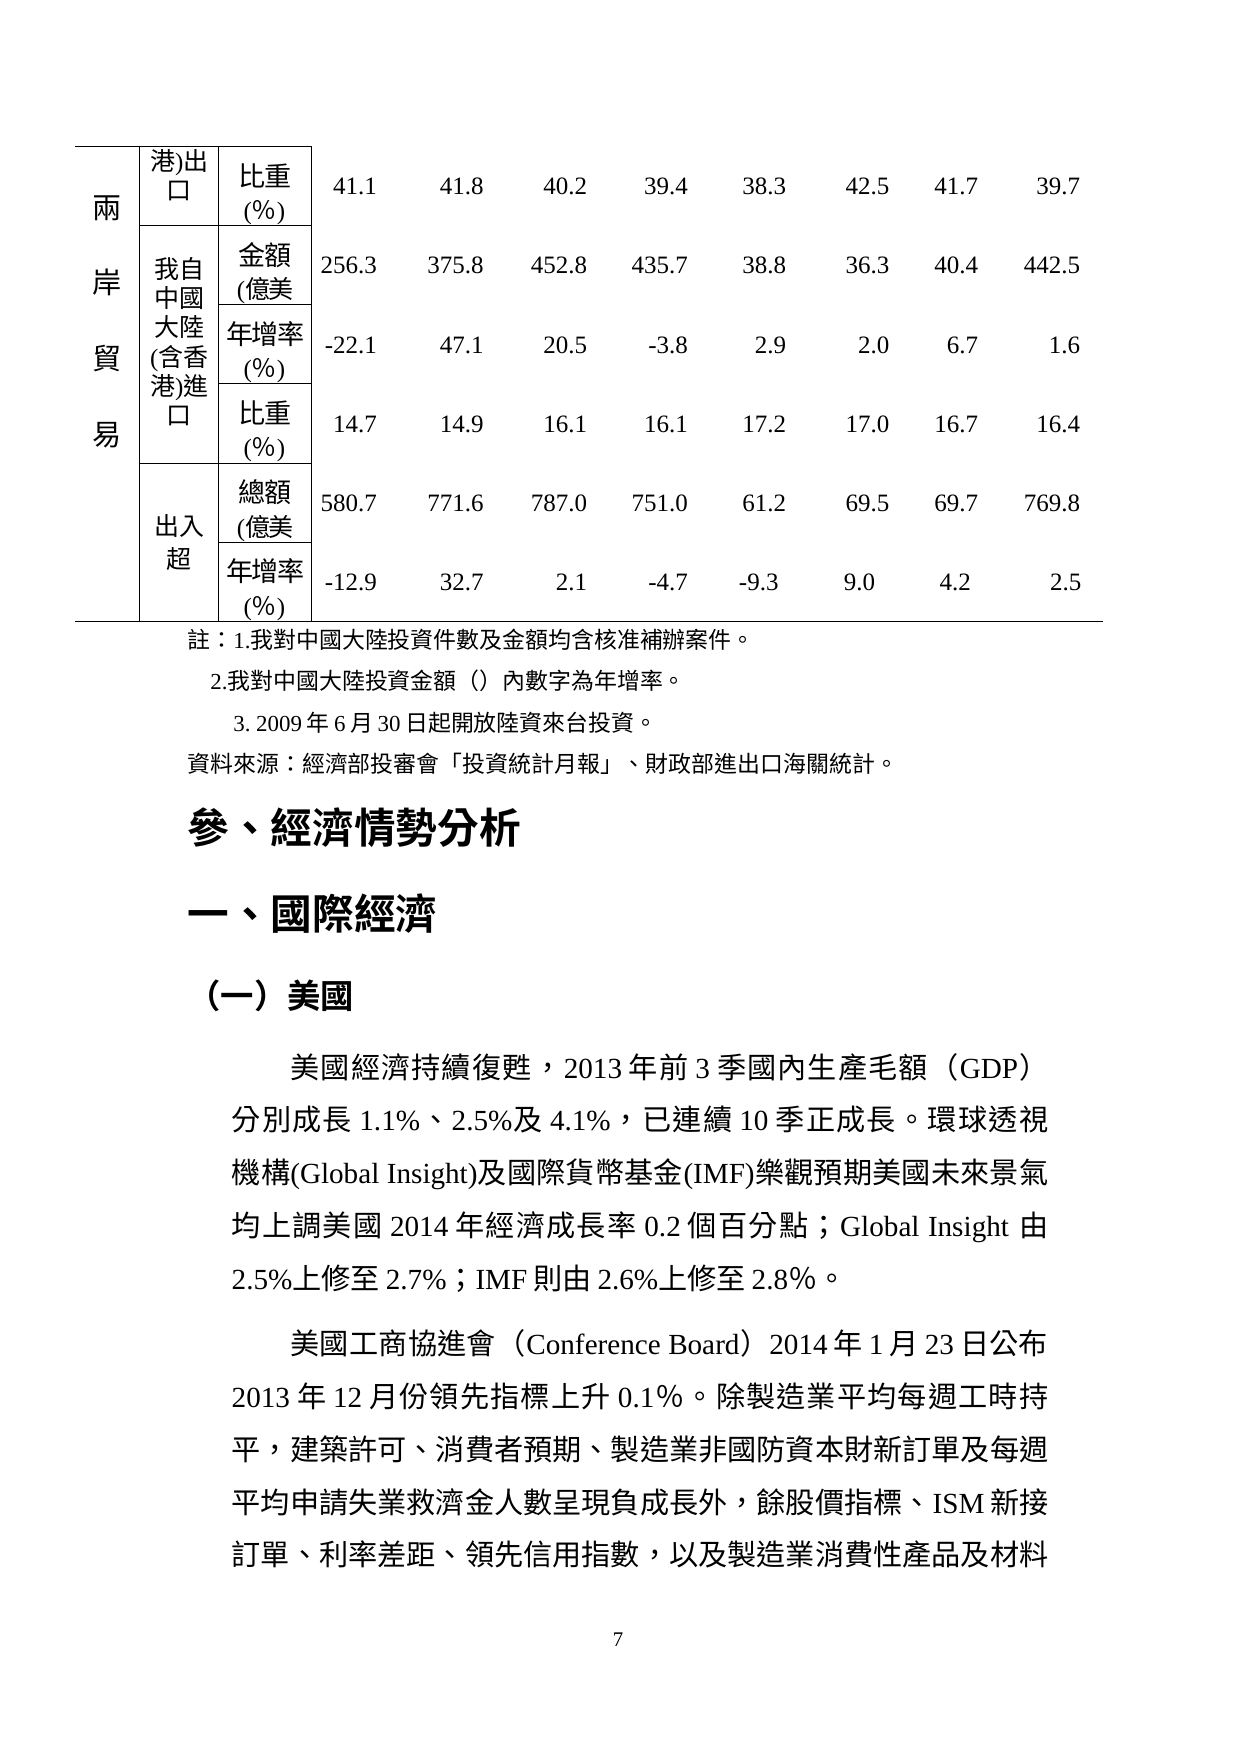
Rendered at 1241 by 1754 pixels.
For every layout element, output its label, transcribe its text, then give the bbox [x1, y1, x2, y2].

table_cell 金額 (億美元) [219, 226, 311, 304]
table_cell 442.5 [999, 225, 1101, 304]
text 美國經濟持續復甦，2013年前3季國內生產毛額（GDP）分別成長1.1%、2.5%及4.1%，已連續10季正成長。環球透視機構(Global Insight)及國際貨幣基金(IMF)樂觀預期美國未來景氣，均上調美國2014年經濟成長率0.2個百分點；Global Insight 由2.5%上修至2.7%；IMF則由2.6%上修至2.8％。 [231, 1044, 1048, 1298]
table_cell 751.0 [608, 463, 709, 542]
table_cell 40.4 [911, 225, 999, 304]
table_cell 256.3 [312, 225, 398, 304]
table_cell 17.2 [709, 383, 807, 462]
table_cell 69.7 [911, 463, 999, 542]
table_cell 16.4 [999, 383, 1101, 462]
table_cell 32.7 [398, 542, 505, 621]
table_cell 年增率 (％) [219, 305, 311, 383]
text 2.我對中國大陸投資金額（）內數字為年增率。 [187, 663, 1048, 696]
table_cell 16.1 [505, 383, 608, 462]
table_cell 出入 超 [140, 464, 218, 621]
table_cell 41.7 [911, 146, 999, 225]
table_cell 17.0 [807, 383, 911, 462]
table_cell 年增率 (％) [219, 543, 311, 621]
table_cell 38.3 [709, 146, 807, 225]
table_cell 4.2 [911, 542, 999, 621]
table_cell 771.6 [398, 463, 505, 542]
table_cell 435.7 [608, 225, 709, 304]
text 一、國際經濟 [187, 881, 1048, 942]
table_cell 39.7 [999, 146, 1101, 225]
table_cell 452.8 [505, 225, 608, 304]
table_cell 38.8 [709, 225, 807, 304]
text 資料來源：經濟部投審會「投資統計月報」、財政部進出口海關統計。 [187, 746, 1048, 779]
text 參、經濟情勢分析 [187, 788, 1048, 863]
table_cell 總額 (億美元) [219, 464, 311, 542]
table_cell 1.6 [999, 304, 1101, 383]
table_cell 375.8 [398, 225, 505, 304]
table_cell 40.2 [505, 146, 608, 225]
table_cell 16.1 [608, 383, 709, 462]
table_cell 39.4 [608, 146, 709, 225]
text 3. 2009年6月30日起開放陸資來台投資。 [187, 705, 1048, 738]
table_cell 41.8 [398, 146, 505, 225]
table_cell 2.1 [505, 542, 608, 621]
table_cell 2.0 [807, 304, 911, 383]
table_cell 9.0 [807, 542, 911, 621]
table_cell 769.8 [999, 463, 1101, 542]
table_cell -9.3 [709, 542, 807, 621]
table_cell -12.9 [312, 542, 398, 621]
table_cell 41.1 [312, 146, 398, 225]
table_cell 2.9 [709, 304, 807, 383]
table_cell 20.5 [505, 304, 608, 383]
table_cell -4.7 [608, 542, 709, 621]
table_cell 787.0 [505, 463, 608, 542]
table_cell 69.5 [807, 463, 911, 542]
table_cell 2.5 [999, 542, 1103, 621]
table_cell 我自中國大陸(含香港)進口 [140, 226, 218, 462]
table_cell 14.7 [312, 383, 398, 462]
table_cell 16.7 [911, 383, 999, 462]
table_cell 14.9 [398, 383, 505, 462]
table_cell -3.8 [608, 304, 709, 383]
table_cell 42.5 [807, 146, 911, 225]
text 註：1.我對中國大陸投資件數及金額均含核准補辦案件。 [187, 622, 1048, 655]
table_cell -22.1 [312, 304, 398, 383]
table_cell 6.7 [911, 304, 999, 383]
table_cell 47.1 [398, 304, 505, 383]
table_cell 比重 (％) [219, 384, 311, 462]
table_cell 比重 (％) [219, 147, 311, 225]
table_cell 580.7 [312, 463, 398, 542]
table_cell 36.3 [807, 225, 911, 304]
table_cell 61.2 [709, 463, 807, 542]
text （一）美國 [187, 957, 1055, 1032]
